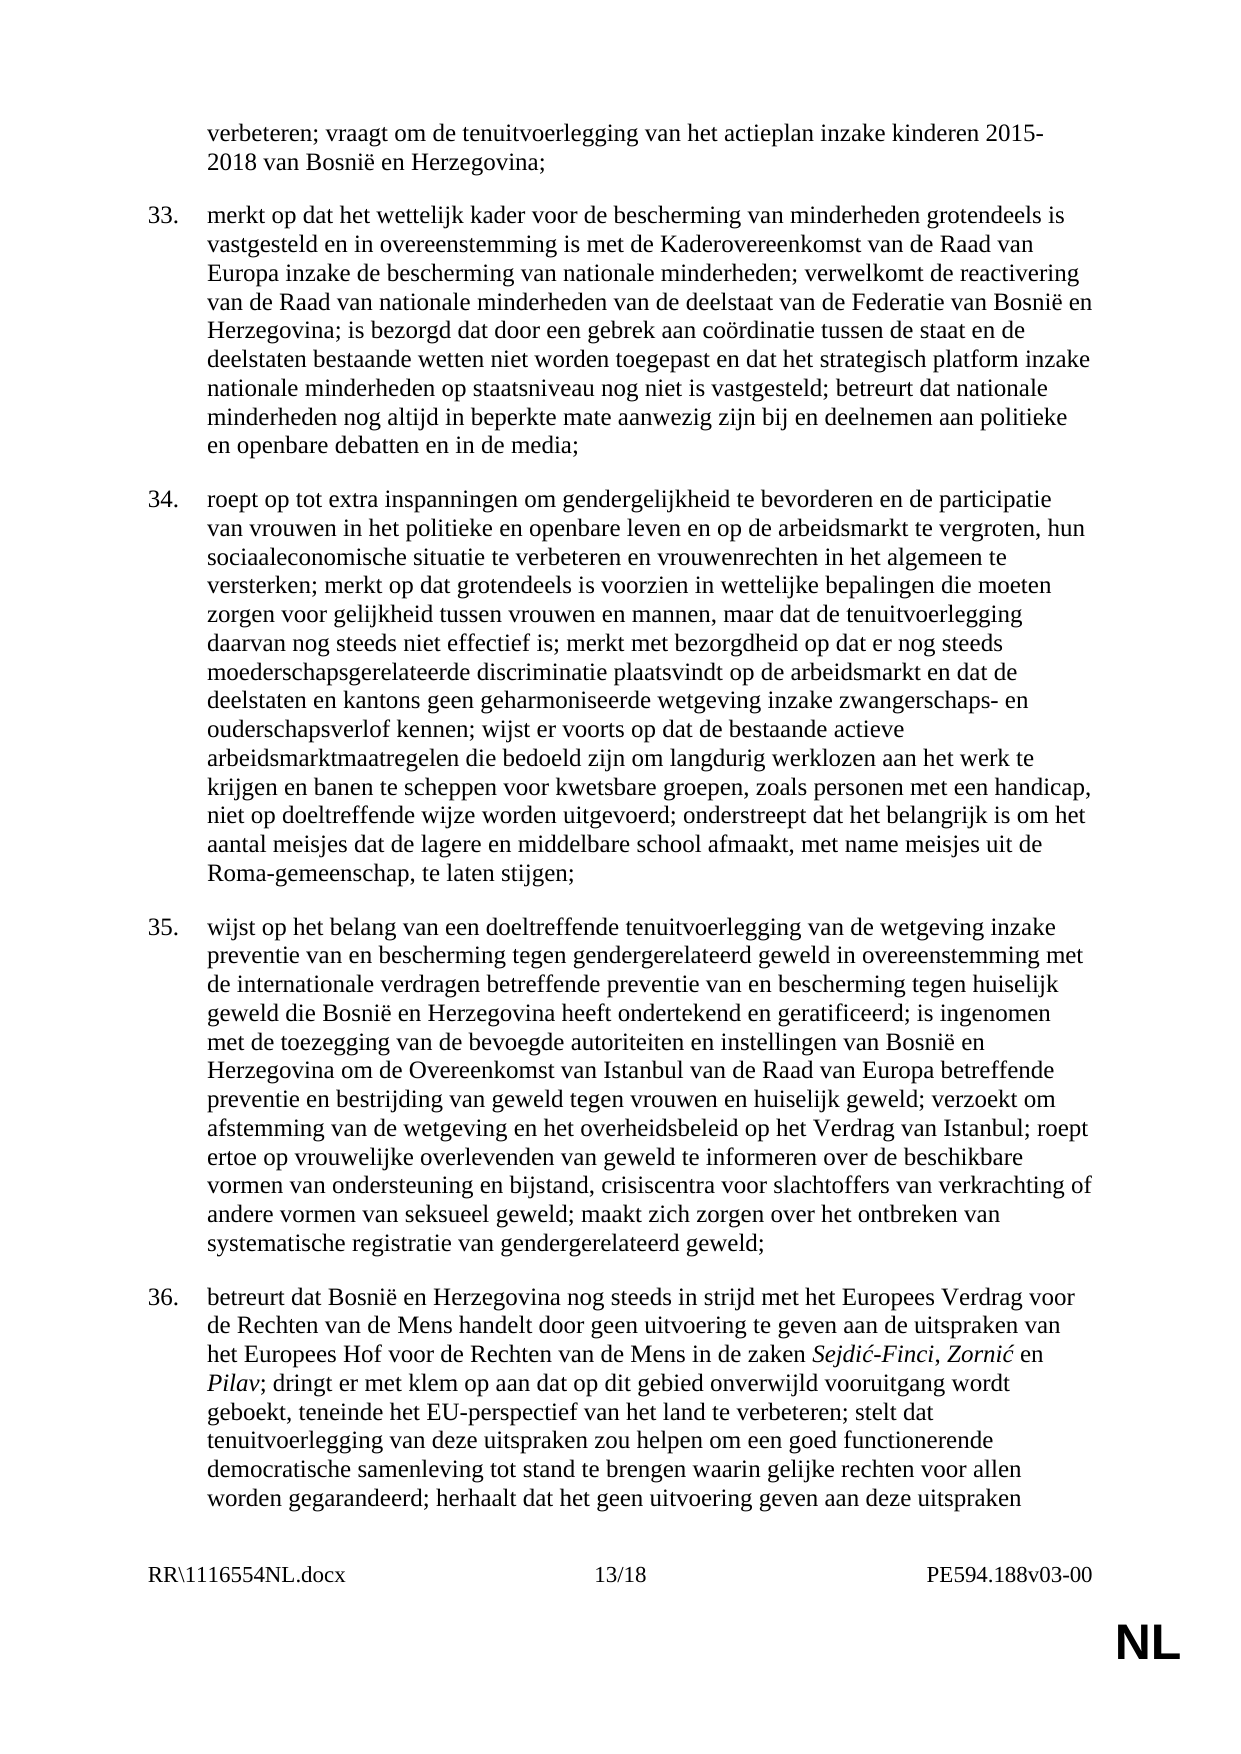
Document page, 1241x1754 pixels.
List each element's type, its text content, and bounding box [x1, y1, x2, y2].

text 33. merkt op dat het wettelijk kader voor de bescherming van minderheden grotendeels is vastgesteld en in overeenstemming is met de Kaderovereenkomst van de Raad van Europa inzake de bescherming van nationale minderheden; verwelkomt de reactivering van de Raad van nationale minderheden van de deelstaat van de Federatie van Bosnië en Herzegovina; is bezorgd dat door een gebrek aan coördinatie tussen de staat en de deelstaten bestaande wetten niet worden toegepast en dat het strategisch platform inzake nationale minderheden op staatsniveau nog niet is vastgesteld; betreurt dat nationale minderheden nog altijd in beperkte mate aanwezig zijn bij en deelnemen aan politieke en openbare debatten en in de media; [148, 201, 1092, 459]
text 35. wijst op het belang van een doeltreffende tenuitvoerlegging van de wetgeving inzake preventie van en bescherming tegen gendergerelateerd geweld in overeenstemming met de internationale verdragen betreffende preventie van en bescherming tegen huiselijk geweld die Bosnië en Herzegovina heeft ondertekend en geratificeerd; is ingenomen met de toezegging van de bevoegde autoriteiten en instellingen van Bosnië en Herzegovina om de Overeenkomst van Istanbul van de Raad van Europa betreffende preventie en bestrijding van geweld tegen vrouwen en huiselijk geweld; verzoekt om afstemming van de wetgeving en het overheidsbeleid op het Verdrag van Istanbul; roept ertoe op vrouwelijke overlevenden van geweld te informeren over de beschikbare vormen van ondersteuning en bijstand, crisiscentra voor slachtoffers van verkrachting of andere vormen van seksueel geweld; maakt zich zorgen over het ontbreken van systematische registratie van gendergerelateerd geweld; [148, 912, 1092, 1257]
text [148, 118, 1092, 176]
text 34. roept op tot extra inspanningen om gendergelijkheid te bevorderen en de participatie van vrouwen in het politieke en openbare leven en op de arbeidsmarkt te vergroten, hun sociaaleconomische situatie te verbeteren en vrouwenrechten in het algemeen te versterken; merkt op dat grotendeels is voorzien in wettelijke bepalingen die moeten zorgen voor gelijkheid tussen vrouwen en mannen, maar dat de tenuitvoerlegging daarvan nog steeds niet effectief is; merkt met bezorgdheid op dat er nog steeds moederschapsgerelateerde discriminatie plaatsvindt op de arbeidsmarkt en dat de deelstaten en kantons geen geharmoniseerde wetgeving inzake zwangerschaps- en ouderschapsverlof kennen; wijst er voorts op dat de bestaande actieve arbeidsmarktmaatregelen die bedoeld zijn om langdurig werklozen aan het werk te krijgen en banen te scheppen voor kwetsbare groepen, zoals personen met een handicap, niet op doeltreffende wijze worden uitgevoerd; onderstreept dat het belangrijk is om het aantal meisjes dat de lagere en middelbare school afmaakt, met name meisjes uit de Roma-gemeenschap, te laten stijgen; [148, 484, 1092, 887]
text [148, 1282, 1092, 1512]
